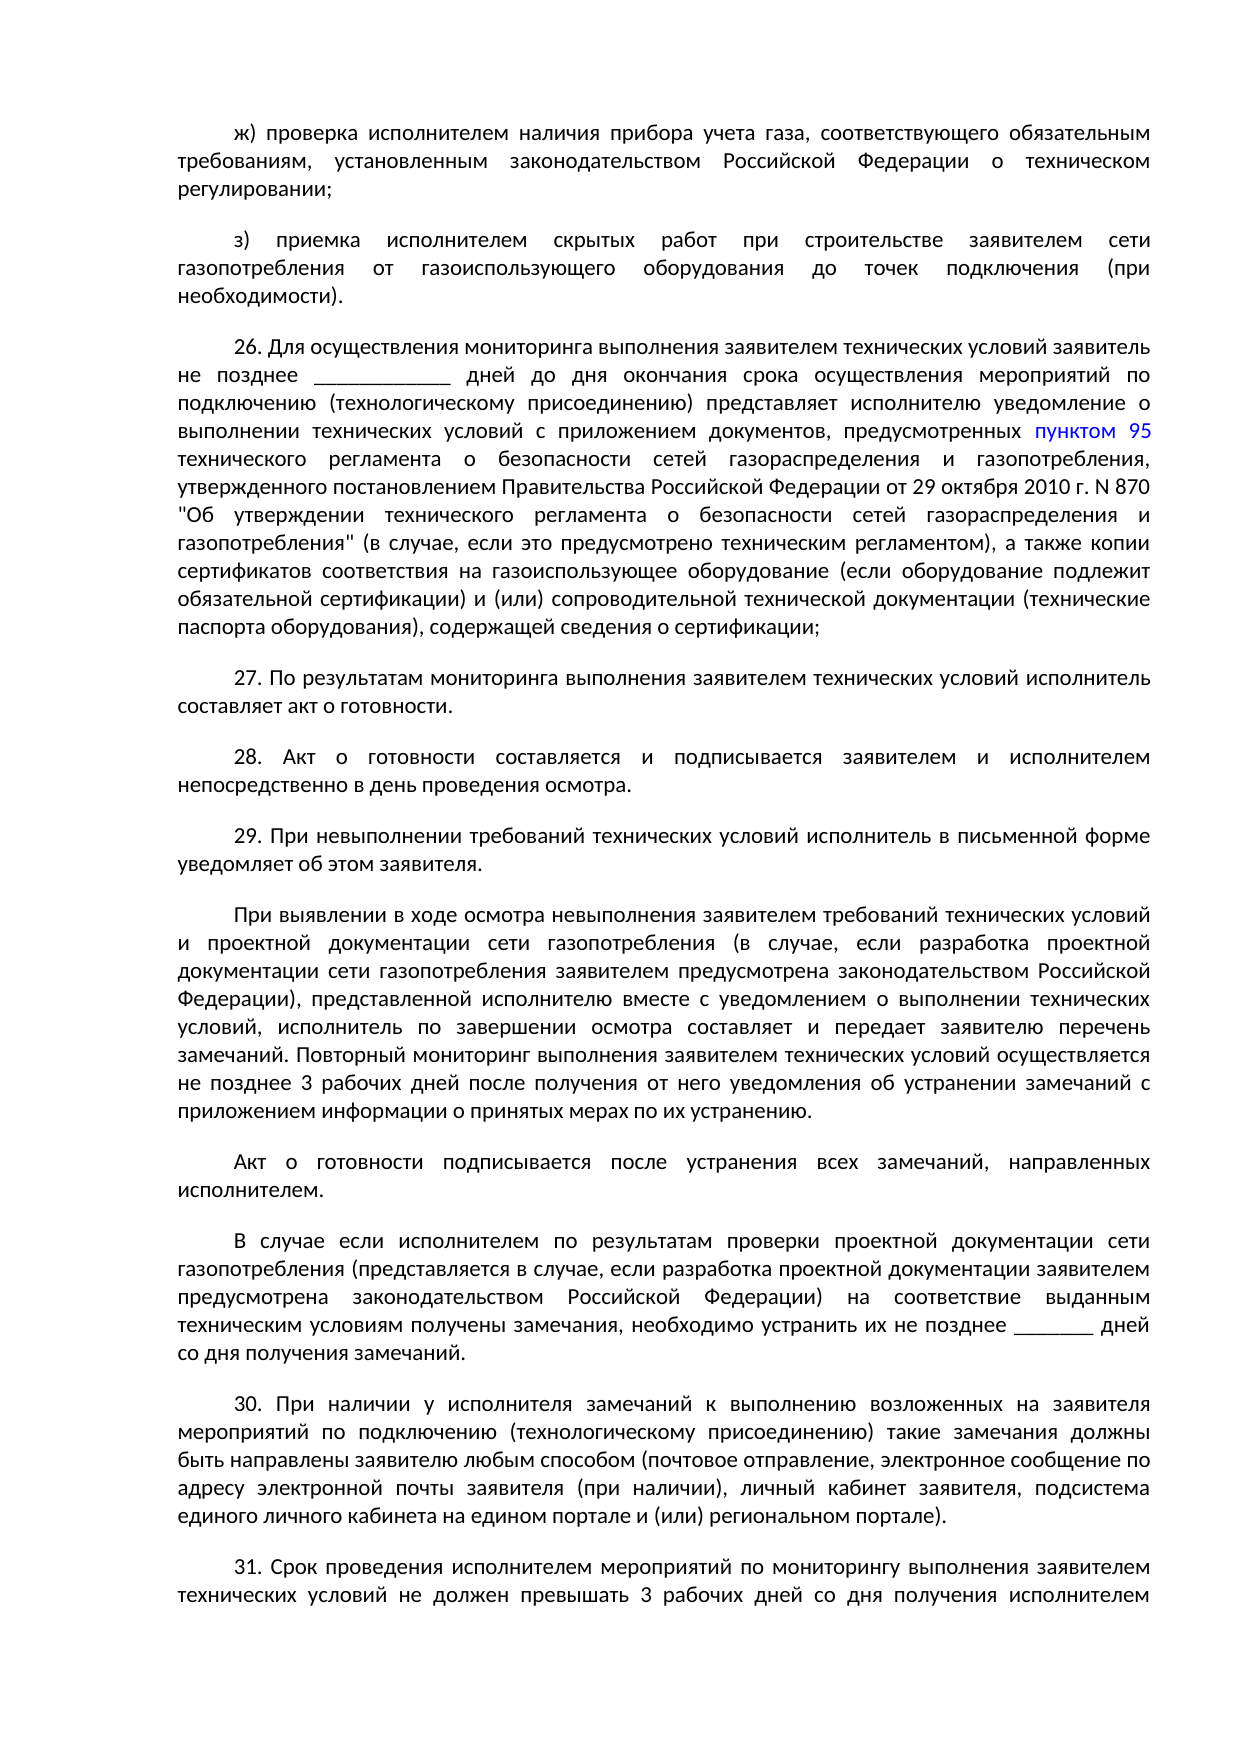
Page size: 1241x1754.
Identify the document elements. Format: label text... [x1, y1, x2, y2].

text 28. Акт о готовности составляется и подписывается заявителем и исполнителем непосредственно в день проведения осмотра. [177, 742, 1152, 798]
text 29. При невыполнении требований технических условий исполнитель в письменной форме уведомляет об этом заявителя. [177, 821, 1152, 877]
text 27. По результатам мониторинга выполнения заявителем технических условий исполнитель составляет акт о готовности. [177, 663, 1152, 719]
text з) приемка исполнителем скрытых работ при строительстве заявителем сети газопотребления от газоиспользующего оборудования до точек подключения (при необходимости). [177, 225, 1152, 309]
text 30. При наличии у исполнителя замечаний к выполнению возложенных на заявителя мероприятий по подключению (технологическому присоединению) такие замечания должны быть направлены заявителю любым способом (почтовое отправление, электронное сообщение по адресу электронной почты заявителя (при наличии), личный кабинет заявителя, подсистема единого личного кабинета на едином портале и (или) региональном портале). [177, 1389, 1152, 1529]
text При выявлении в ходе осмотра невыполнения заявителем требований технических условий и проектной документации сети газопотребления (в случае, если разработка проектной документации сети газопотребления заявителем предусмотрена законодательством Российской Федерации), представленной исполнителю вместе с уведомлением о выполнении технических условий, исполнитель по завершении осмотра составляет и передает заявителю перечень замечаний. Повторный мониторинг выполнения заявителем технических условий осуществляется не позднее 3 рабочих дней после получения от него уведомления об устранении замечаний с приложением информации о принятых мерах по их устранению. [177, 900, 1152, 1124]
text ж) проверка исполнителем наличия прибора учета газа, соответствующего обязательным требованиям, установленным законодательством Российской Федерации о техническом регулировании; [177, 118, 1152, 202]
text 26. Для осуществления мониторинга выполнения заявителем технических условий заявитель не позднее ____________ дней до дня окончания срока осуществления мероприятий по подключению (технологическому присоединению) представляет исполнителю уведомление о выполнении технических условий с приложением документов, предусмотренных пунктом 95 технического регламента о безопасности сетей газораспределения и газопотребления, утвержденного постановлением Правительства Российской Федерации от 29 октября 2010 г. N 870 "Об утверждении технического регламента о безопасности сетей газораспределения и газопотребления" (в случае, если это предусмотрено техническим регламентом), а также копии сертификатов соответствия на газоиспользующее оборудование (если оборудование подлежит обязательной сертификации) и (или) сопроводительной технической документации (технические паспорта оборудования), содержащей сведения о сертификации; [177, 332, 1152, 640]
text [177, 1552, 1152, 1608]
text Акт о готовности подписывается после устранения всех замечаний, направленных исполнителем. [177, 1147, 1152, 1203]
text В случае если исполнителем по результатам проверки проектной документации сети газопотребления (представляется в случае, если разработка проектной документации заявителем предусмотрена законодательством Российской Федерации) на соответствие выданным техническим условиям получены замечания, необходимо устранить их не позднее _______ дней со дня получения замечаний. [177, 1226, 1152, 1366]
